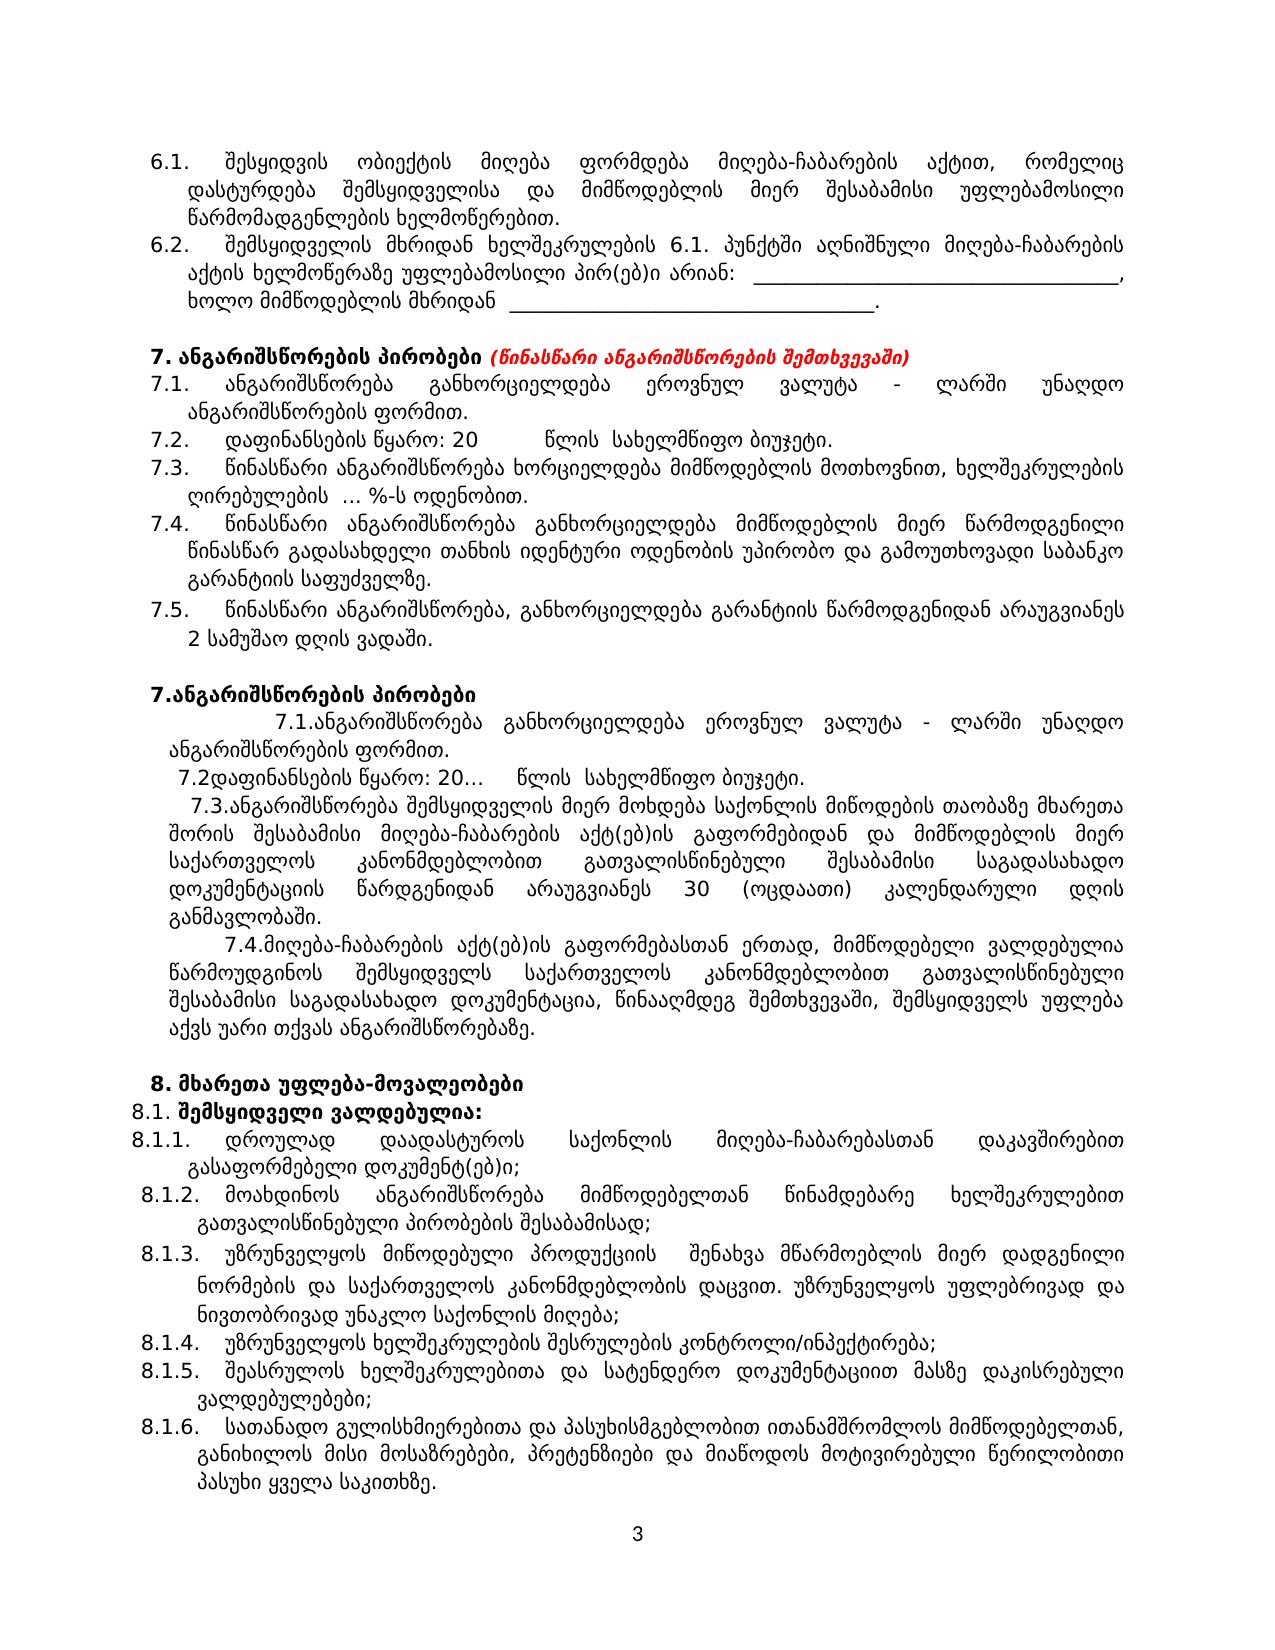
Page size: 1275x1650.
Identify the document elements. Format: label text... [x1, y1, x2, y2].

list წინასწარი ანგარიშსწორება ხორციელდება მიმწოდებლის მოთხოვნით, ხელშეკრულების ღირებულების ... %-ს ოდენობით. [150, 456, 1125, 508]
list 7.4.მიღება-ჩაბარების აქტ(ებ)ის გაფორმებასთან ერთად, მიმწოდებელი ვალდებულია წარმოუდგინოს შემსყიდველს საქართველოს კანონმდებლობით გათვალისწინებული შესაბამისი საგადასახადო დოკუმენტაცია, წინააღმდეგ შემთხვევაში, შემსყიდველს უფლება აქვს უარი თქვას ანგარიშსწორებაზე. [131, 933, 1125, 1041]
list მხარეთა უფლება-მოვალეობები [150, 1072, 1125, 1096]
list შესყიდვის ობიექტის მიღება ფორმდება მიღება-ჩაბარების აქტით, რომელიც დასტურდება შემსყიდველისა და მიმწოდებლის მიერ შესაბამისი უფლებამოსილი წარმომადგენლების ხელმოწერებით. [150, 150, 1125, 230]
list ანგარიშსწორება განხორციელდება ეროვნულ ვალუტა - ლარში უნაღდო ანგარიშსწორების ფორმით. [150, 372, 1125, 424]
list 7.ანგარიშსწორების პირობები [150, 683, 1125, 707]
list 7.1.ანგარიშსწორება განხორციელდება ეროვნულ ვალუტა - ლარში უნაღდო ანგარიშსწორების ფორმით. [131, 710, 1125, 762]
list 7.3.ანგარიშსწორება შემსყიდველის მიერ მოხდება საქონლის მიწოდების თაობაზე მხარეთა შორის შესაბამისი მიღება-ჩაბარების აქტ(ებ)ის გაფორმებიდან და მიმწოდებლის მიერ საქართველოს კანონმდებლობით გათვალისწინებული შესაბამისი საგადასახადო დოკუმენტაციის წარდგენიდან არაუგვიანეს 30 (ოცდაათი) კალენდარული დღის განმავლობაში. [131, 794, 1125, 929]
list სათანადო გულისხმიერებითა და პასუხისმგებლობით ითანამშრომლოს მიმწოდებელთან, განიხილოს მისი მოსაზრებები, პრეტენზიები და მიაწოდოს მოტივირებული წერილობითი პასუხი ყველა საკითხზე. [141, 1415, 1125, 1494]
list წინასწარი ანგარიშსწორება განხორციელდება მიმწოდებლის მიერ წარმოდგენილი წინასწარ გადასახდელი თანხის იდენტური ოდენობის უპირობო და გამოუთხოვადი საბანკო გარანტიის საფუძველზე. [150, 512, 1125, 591]
list დროულად დაადასტუროს საქონლის მიღება-ჩაბარებასთან დაკავშირებით გასაფორმებელი დოკუმენტ(ებ)ი; [131, 1128, 1125, 1180]
list შეასრულოს ხელშეკრულებითა და სატენდერო დოკუმენტაციით მასზე დაკისრებული ვალდებულებები; [141, 1359, 1125, 1411]
list ანგარიშსწორების პირობები (წინასწარი ანგარიშსწორების შემთხვევაში) [150, 345, 1125, 369]
list დაფინანსების წყარო: 20 წლის სახელმწიფო ბიუჯეტი. [150, 428, 1125, 452]
list მოახდინოს ანგარიშსწორება მიმწოდებელთან წინამდებარე ხელშეკრულებით გათვალისწინებული პირობების შესაბამისად; [141, 1183, 1125, 1235]
list შემსყიდველი ვალდებულია: [131, 1100, 1125, 1124]
list წინასწარი ანგარიშსწორება, განხორციელდება გარანტიის წარმოდგენიდან არაუგვიანეს 2 სამუშაო დღის ვადაში. [150, 595, 1125, 651]
list შემსყიდველის მხრიდან ხელშეკრულების 6.1. პუნქტში აღნიშნული მიღება-ჩაბარების აქტის ხელმოწერაზე უფლებამოსილი პირ(ებ)ი არიან: ___________________________________, ხოლო მიმწოდებლის მხრიდან ___________________________________. [150, 233, 1125, 313]
list 7.2დაფინანსების წყარო: 20... წლის სახელმწიფო ბიუჯეტი. [131, 766, 1125, 790]
list უზრუნველყოს მიწოდებული პროდუქციის შენახვა მწარმოებლის მიერ დადგენილი ნორმების და საქართველოს კანონმდებლობის დაცვით. უზრუნველყოს უფლებრივად და ნივთობრივად უნაკლო საქონლის მიღება; [141, 1239, 1125, 1328]
list უზრუნველყოს ხელშეკრულების შესრულების კონტროლი/ინპექტირება; [141, 1331, 1125, 1356]
